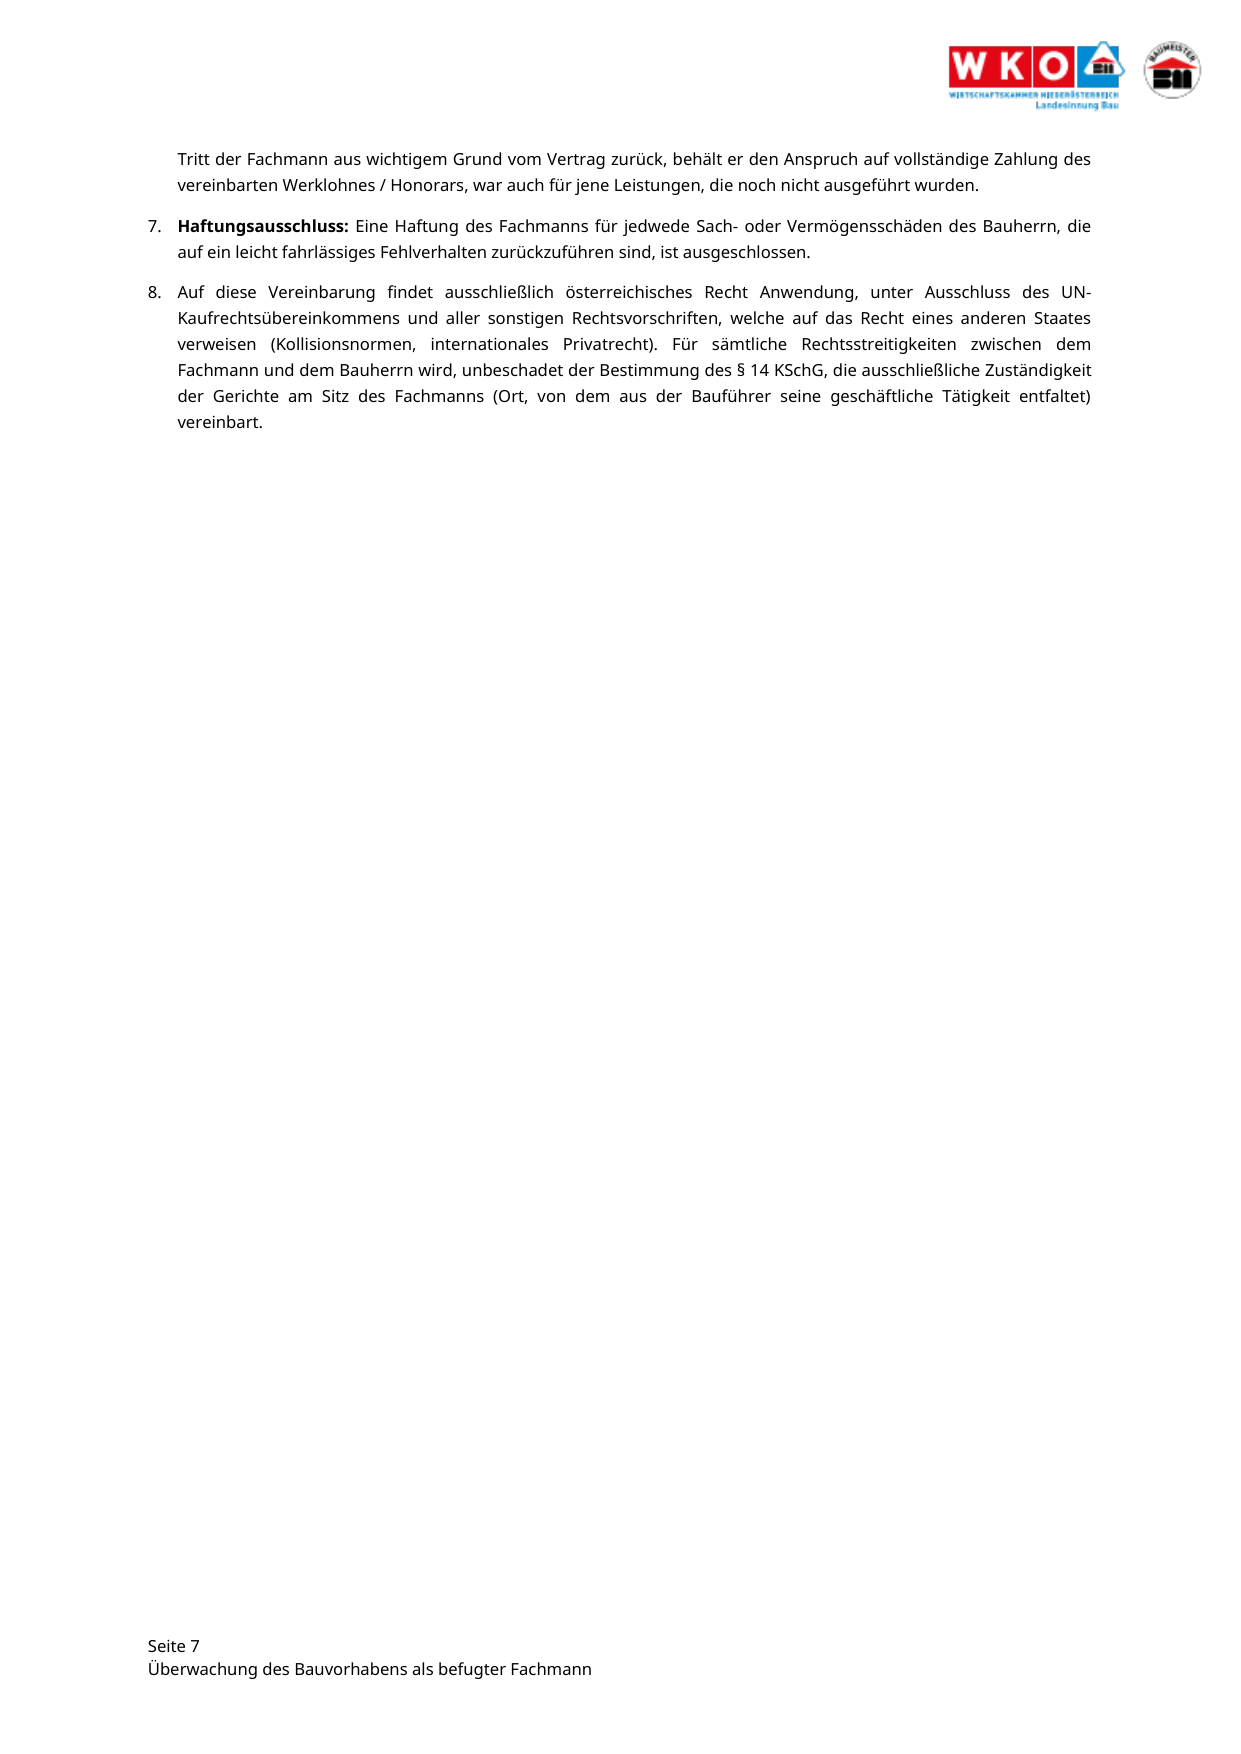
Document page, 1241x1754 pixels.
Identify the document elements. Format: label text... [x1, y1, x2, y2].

list Auf diese Vereinbarung findet ausschließlich österreichisches Recht Anwendung, unter Ausschluss des UN-Kaufrechtsübereinkommens und aller sonstigen Rechtsvorschriften, welche auf das Recht eines anderen Staates verweisen (Kollisionsnormen, internationales Privatrecht). Für sämtliche Rechtsstreitigkeiten zwischen dem Fachmann und dem Bauherrn wird, unbeschadet der Bestimmung des § 14 KSchG, die ausschließliche Zuständigkeit der Gerichte am Sitz des Fachmanns (Ort, von dem aus der Bauführer seine geschäftliche Tätigkeit entfaltet) vereinbart. [148, 281, 1093, 434]
list Haftungsausschluss: Eine Haftung des Fachmanns für jedwede Sach- oder Vermögensschäden des Bauherrn, die auf ein leicht fahrlässiges Fehlverhalten zurückzuführen sind, ist ausgeschlossen. [148, 214, 1093, 263]
list Tritt der Fachmann aus wichtigem Grund vom Vertrag zurück, behält er den Anspruch auf vollständige Zahlung des vereinbarten Werklohnes / Honorars, war auch für jene Leistungen, die noch nicht ausgeführt wurden. [177, 148, 1093, 196]
